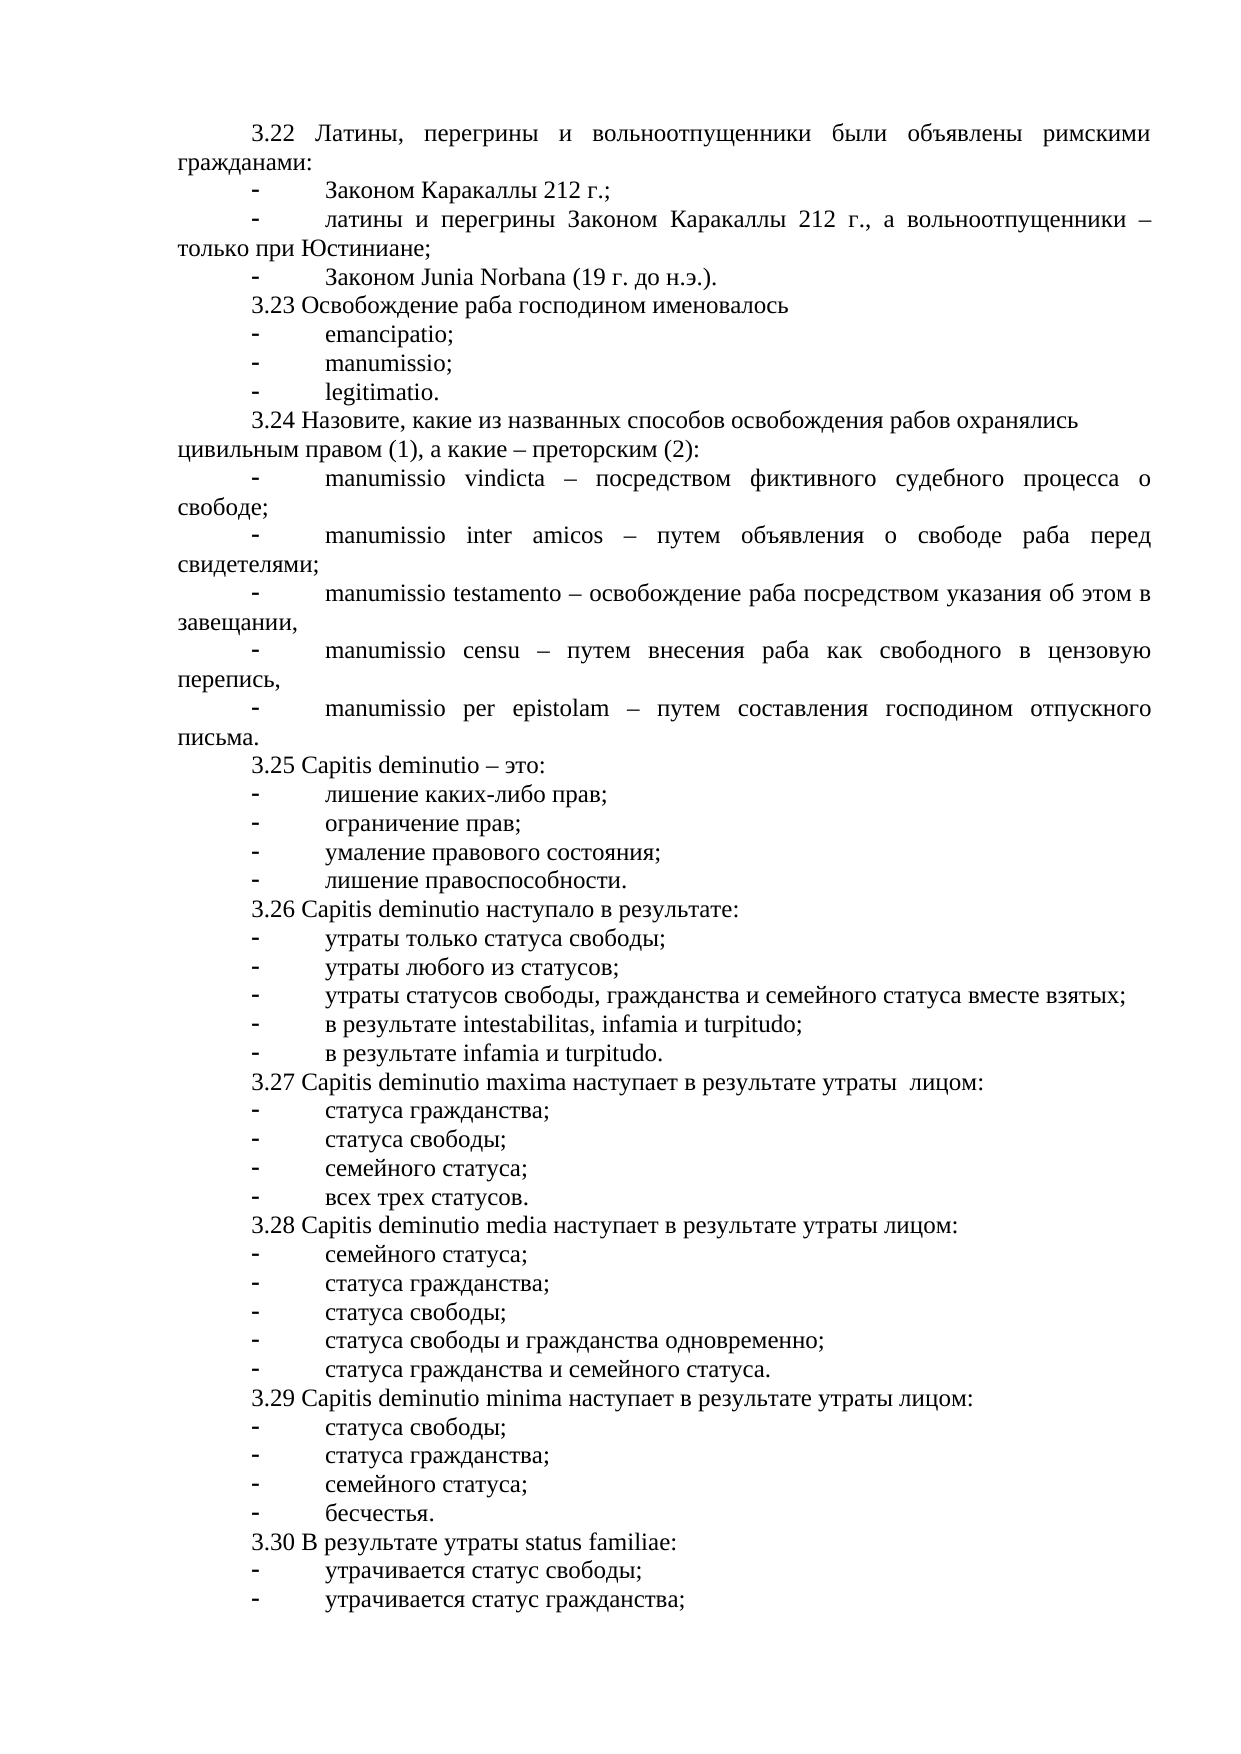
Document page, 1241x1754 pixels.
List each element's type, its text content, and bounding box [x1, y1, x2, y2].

text 3.22 Латины, перегрины и вольноотпущенники были объявлены римскими гражданами: [177, 118, 1152, 176]
list семейного статуса; [177, 1153, 1152, 1182]
text 3.30 В результате утраты status familiae: [177, 1527, 1152, 1556]
list лишение правоспособности. [177, 866, 1152, 894]
text 3.26 Capitis deminutio наступало в результате: [177, 894, 1152, 923]
text 3.27 Capitis deminutio maxima наступает в результате утраты лицом: [177, 1067, 1152, 1096]
list manumissio testamento – освобождение раба посредством указания об этом в завещании, [177, 578, 1152, 636]
list в результате infamia и turpitudo. [177, 1038, 1152, 1067]
list manumissio censu – путем внесения раба как свободного в цензовую перепись, [177, 636, 1152, 693]
text 3.23 Освобождение раба господином именовалось [177, 291, 1152, 319]
list латины и перегрины Законом Каракаллы 212 г., а вольноотпущенники – только при Юстиниане; [177, 204, 1152, 262]
list manumissio per epistolam – путем составления господином отпускного письма. [177, 693, 1152, 751]
text 3.28 Capitis deminutio media наступает в результате утраты лицом: [177, 1211, 1152, 1239]
list Законом Junia Norbana (19 г. до н.э.). [177, 262, 1152, 291]
list legitimatio. [177, 377, 1152, 406]
list manumissio; [177, 348, 1152, 377]
list статуса свободы и гражданства одновременно; [177, 1326, 1152, 1354]
list emancipatio; [177, 319, 1152, 348]
list утраты статусов свободы, гражданства и семейного статуса вместе взятых; [177, 981, 1152, 1009]
list статуса гражданства и семейного статуса. [177, 1354, 1152, 1383]
list всех трех статусов. [177, 1182, 1152, 1211]
list статуса гражданства; [177, 1096, 1152, 1124]
list статуса гражданства; [177, 1268, 1152, 1297]
list бесчестья. [177, 1498, 1152, 1527]
list утрачивается статус гражданства; [177, 1584, 1152, 1613]
list в результате intestabilitas, infamia и turpitudo; [177, 1009, 1152, 1038]
text 3.25 Capitis deminutio – это: [177, 751, 1152, 779]
text 3.29 Capitis deminutio minima наступает в результате утраты лицом: [177, 1383, 1152, 1412]
list утраты только статуса свободы; [177, 923, 1152, 952]
list Законом Каракаллы 212 г.; [177, 176, 1152, 204]
list утраты любого из статусов; [177, 952, 1152, 981]
list статуса свободы; [177, 1124, 1152, 1153]
list статуса свободы; [177, 1412, 1152, 1441]
list статуса свободы; [177, 1297, 1152, 1326]
list семейного статуса; [177, 1239, 1152, 1268]
list утрачивается статус свободы; [177, 1556, 1152, 1584]
list manumissio vindicta – посредством фиктивного судебного процесса о свободе; [177, 463, 1152, 521]
text 3.24 Назовите, какие из названных способов освобождения рабов охранялись цивильным правом (1), а какие – преторским (2): [177, 406, 1152, 463]
list лишение каких-либо прав; [177, 779, 1152, 808]
list семейного статуса; [177, 1469, 1152, 1498]
list статуса гражданства; [177, 1441, 1152, 1469]
list manumissio inter amicos – путем объявления о свободе раба перед свидетелями; [177, 521, 1152, 578]
list умаление правового состояния; [177, 837, 1152, 866]
list ограничение прав; [177, 808, 1152, 837]
